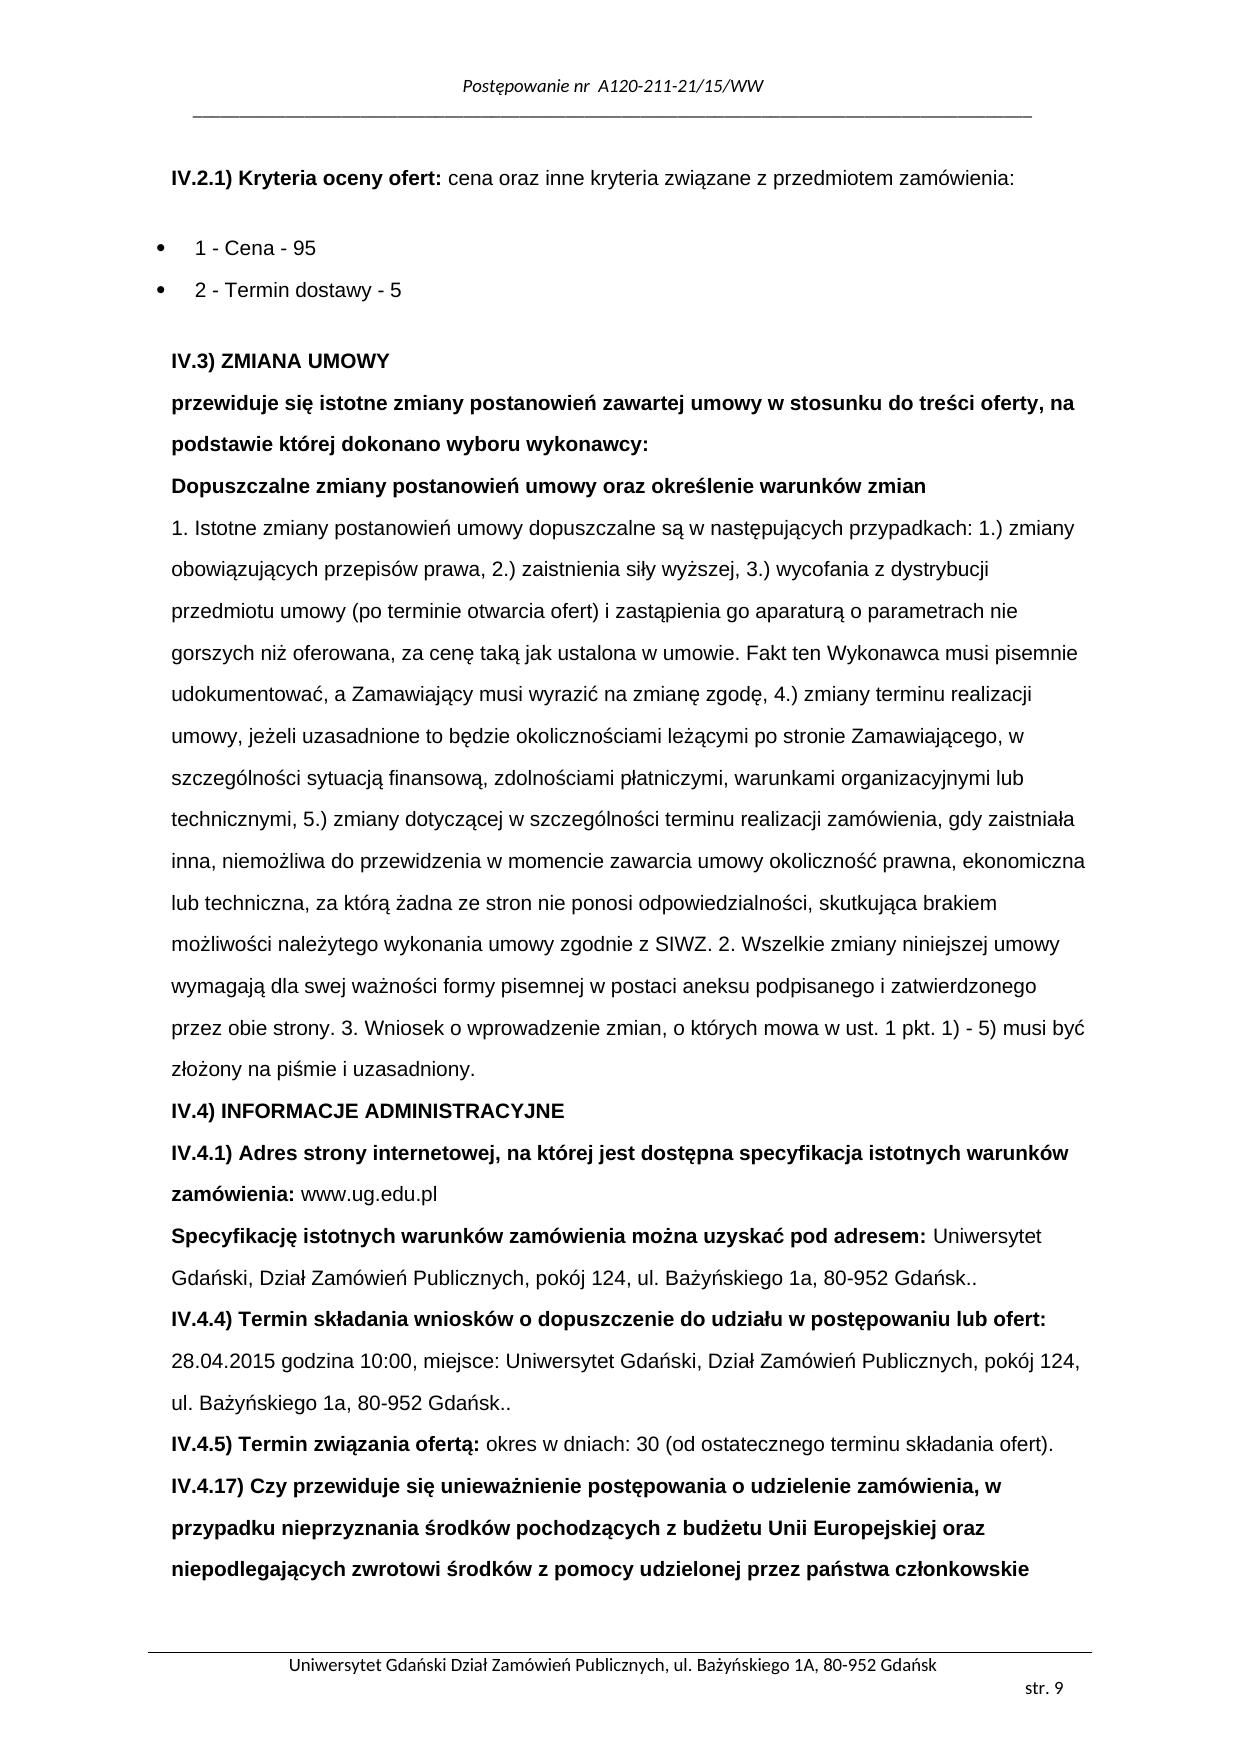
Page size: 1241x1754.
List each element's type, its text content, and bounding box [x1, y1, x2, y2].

text Dopuszczalne zmiany postanowień umowy oraz określenie warunków zmian [171, 456, 1092, 498]
text IV.4.4) Termin składania wniosków o dopuszczenie do udziału w postępowaniu lub ofert: 28.04.2015 godzina 10:00, miejsce: Uniwersytet Gdański, Dział Zamówień Publicznych, pokój 124, ul. Bażyńskiego 1a, 80-952 Gdańsk.. [171, 1289, 1092, 1414]
text IV.3) ZMIANA UMOWY [171, 331, 1092, 373]
list 1 - Cena - 95 [157, 218, 1092, 260]
text IV.2.1) Kryteria oceny ofert: cena oraz inne kryteria związane z przedmiotem zamówienia: [171, 148, 1092, 189]
text 1. Istotne zmiany postanowień umowy dopuszczalne są w następujących przypadkach: 1.) zmiany obowiązujących przepisów prawa, 2.) zaistnienia siły wyższej, 3.) wycofania z dystrybucji przedmiotu umowy (po terminie otwarcia ofert) i zastąpienia go aparaturą o parametrach nie gorszych niż oferowana, za cenę taką jak ustalona w umowie. Fakt ten Wykonawca musi pisemnie udokumentować, a Zamawiający musi wyrazić na zmianę zgodę, 4.) zmiany terminu realizacji umowy, jeżeli uzasadnione to będzie okolicznościami leżącymi po stronie Zamawiającego, w szczególności sytuacją finansową, zdolnościami płatniczymi, warunkami organizacyjnymi lub technicznymi, 5.) zmiany dotyczącej w szczególności terminu realizacji zamówienia, gdy zaistniała inna, niemożliwa do przewidzenia w momencie zawarcia umowy okoliczność prawna, ekonomiczna lub techniczna, za którą żadna ze stron nie ponosi odpowiedzialności, skutkująca brakiem możliwości należytego wykonania umowy zgodnie z SIWZ. 2. Wszelkie zmiany niniejszej umowy wymagają dla swej ważności formy pisemnej w postaci aneksu podpisanego i zatwierdzonego przez obie strony. 3. Wniosek o wprowadzenie zmian, o których mowa w ust. 1 pkt. 1) - 5) musi być złożony na piśmie i uzasadniony. [171, 498, 1092, 1081]
list 2 - Termin dostawy - 5 [157, 260, 1092, 302]
text przewiduje się istotne zmiany postanowień zawartej umowy w stosunku do treści oferty, na podstawie której dokonano wyboru wykonawcy: [171, 373, 1092, 456]
text IV.4.1) Adres strony internetowej, na której jest dostępna specyfikacja istotnych warunków zamówienia: www.ug.edu.pl Specyfikację istotnych warunków zamówienia można uzyskać pod adresem: Uniwersytet Gdański, Dział Zamówień Publicznych, pokój 124, ul. Bażyńskiego 1a, 80-952 Gdańsk.. [171, 1123, 1092, 1289]
text IV.4) INFORMACJE ADMINISTRACYJNE [171, 1081, 1092, 1123]
text IV.4.5) Termin związania ofertą: okres w dniach: 30 (od ostatecznego terminu składania ofert). [171, 1414, 1092, 1456]
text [171, 1456, 1092, 1581]
